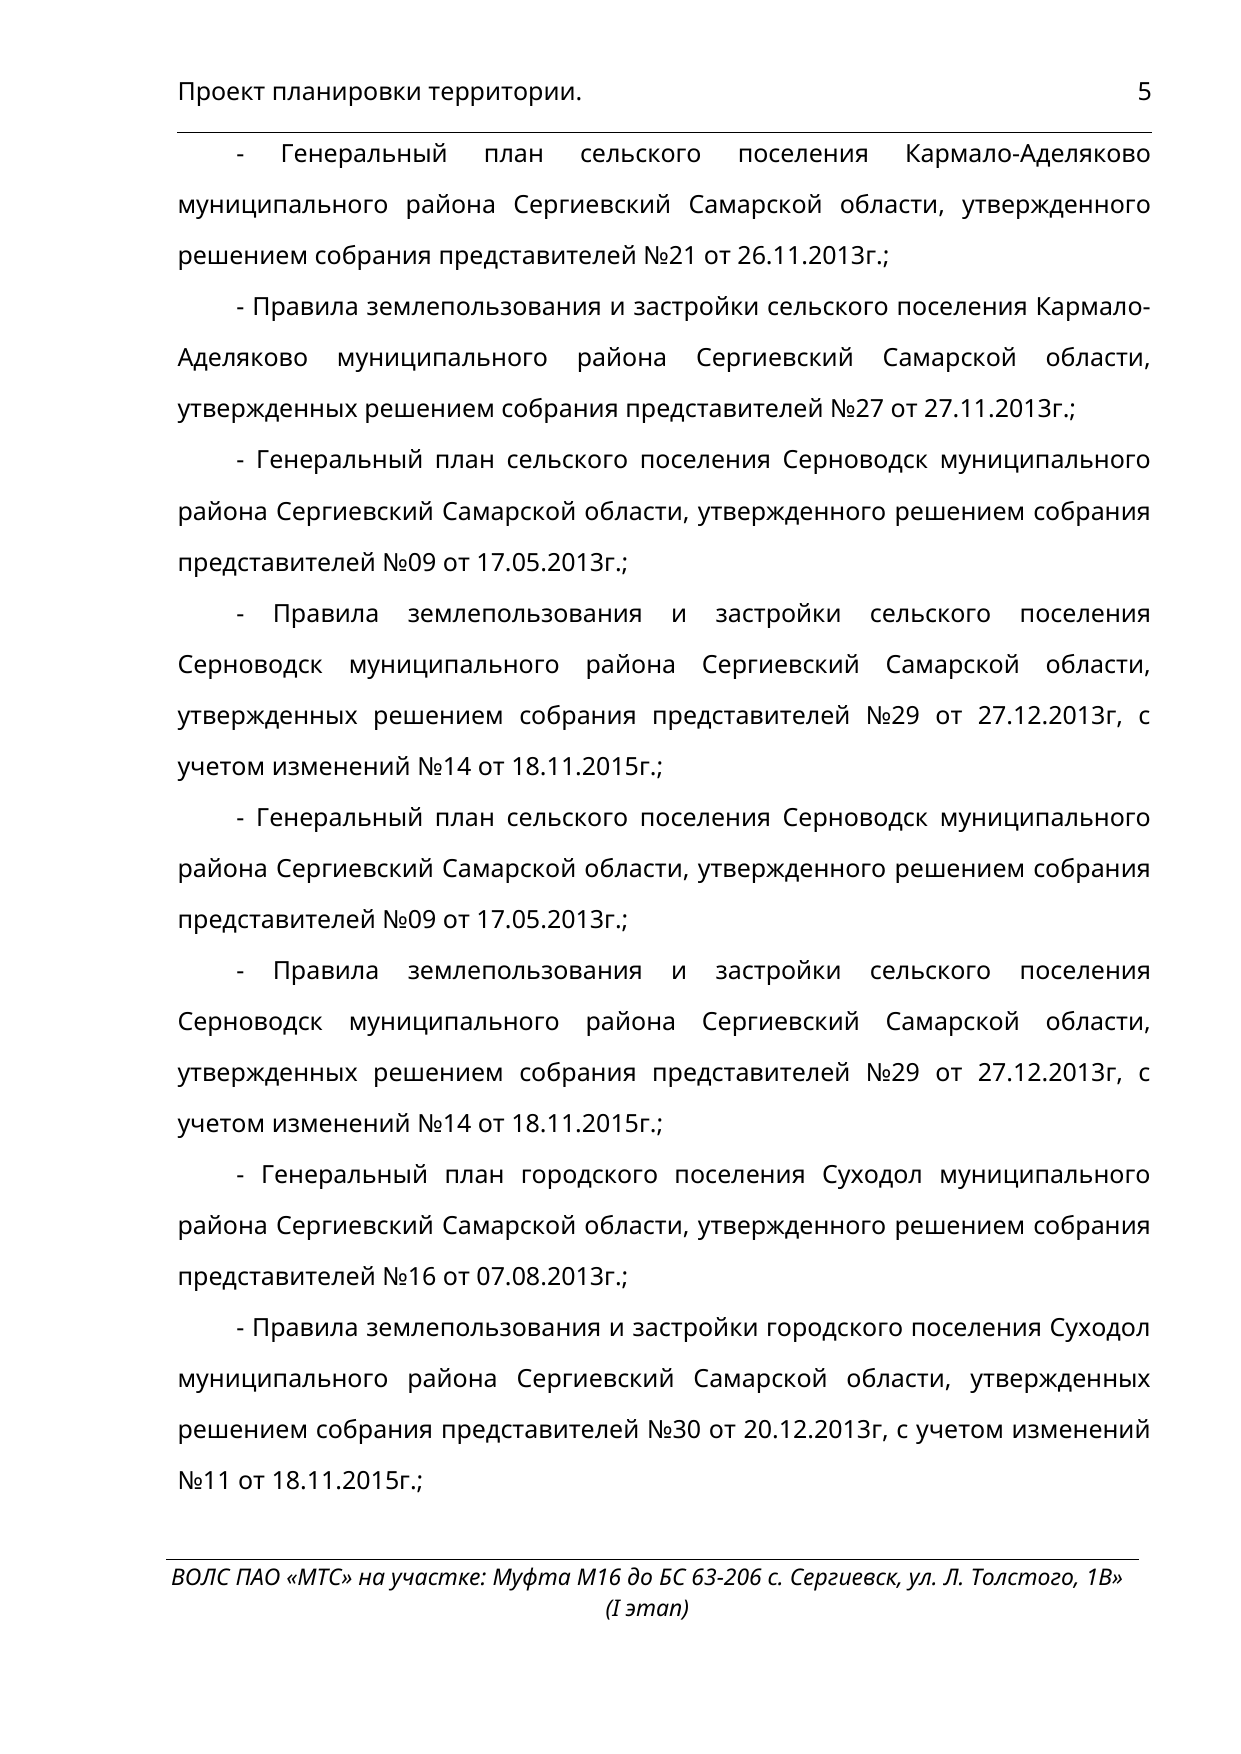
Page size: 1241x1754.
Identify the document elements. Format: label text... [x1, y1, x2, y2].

text - Правила землепользования и застройки городского поселения Суходол муниципального района Сергиевский Самарской области, утвержденных решением собрания представителей №30 от 20.12.2013г, с учетом изменений №11 от 18.11.2015г.; [177, 1310, 1152, 1497]
text - Правила землепользования и застройки сельского поселения Серноводск муниципального района Сергиевский Самарской области, утвержденных решением собрания представителей №29 от 27.12.2013г, с учетом изменений №14 от 18.11.2015г.; [177, 595, 1152, 782]
text - Правила землепользования и застройки сельского поселения Серноводск муниципального района Сергиевский Самарской области, утвержденных решением собрания представителей №29 от 27.12.2013г, с учетом изменений №14 от 18.11.2015г.; [177, 952, 1152, 1140]
text - Генеральный план сельского поселения Серноводск муниципального района Сергиевский Самарской области, утвержденного решением собрания представителей №09 от 17.05.2013г.; [177, 442, 1152, 578]
text - Генеральный план сельского поселения Серноводск муниципального района Сергиевский Самарской области, утвержденного решением собрания представителей №09 от 17.05.2013г.; [177, 799, 1152, 936]
text - Генеральный план сельского поселения Кармало-Аделяково муниципального района Сергиевский Самарской области, утвержденного решением собрания представителей №21 от 26.11.2013г.; [177, 136, 1152, 272]
text - Правила землепользования и застройки сельского поселения Кармало-Аделяково муниципального района Сергиевский Самарской области, утвержденных решением собрания представителей №27 от 27.11.2013г.; [177, 289, 1152, 425]
text - Генеральный план городского поселения Суходол муниципального района Сергиевский Самарской области, утвержденного решением собрания представителей №16 от 07.08.2013г.; [177, 1157, 1152, 1293]
